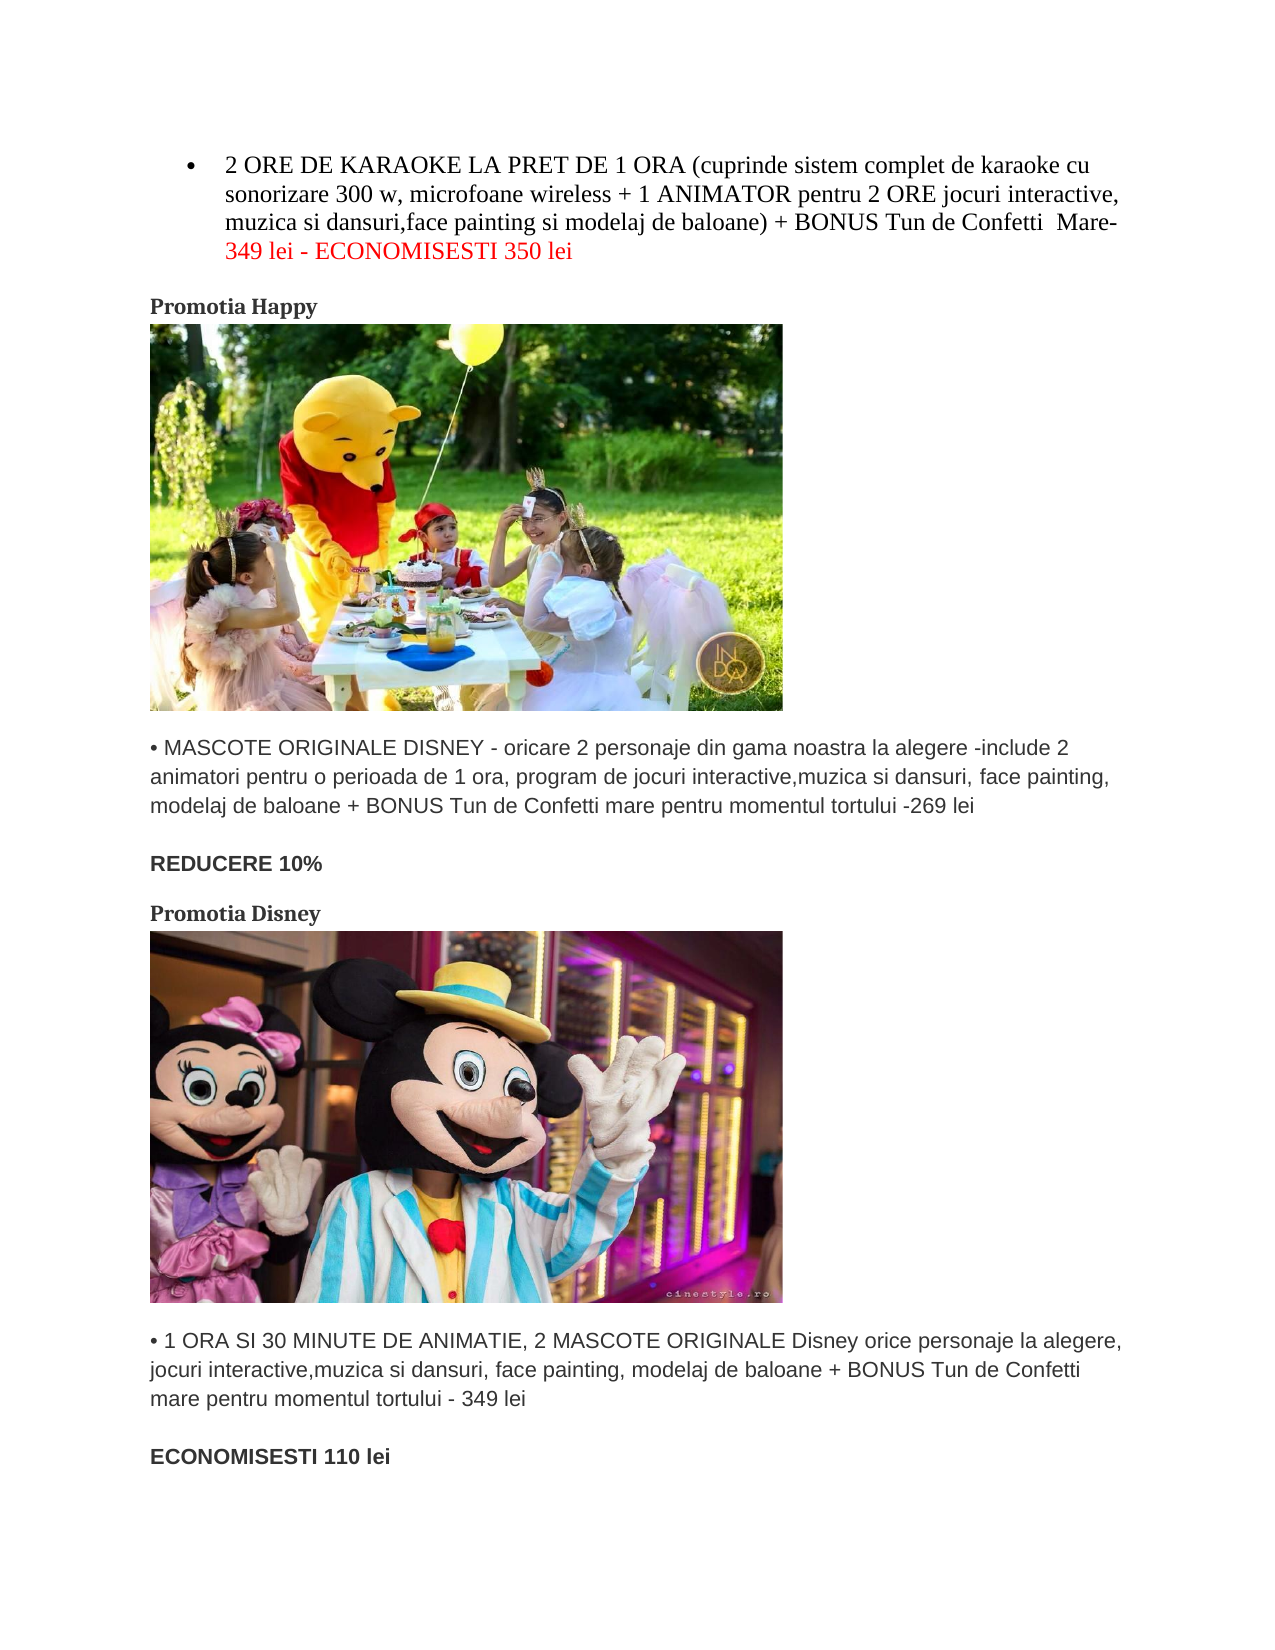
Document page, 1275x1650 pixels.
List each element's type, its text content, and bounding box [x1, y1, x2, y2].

list 2 ORE DE KARAOKE LA PRET DE 1 ORA (cuprinde sistem complet de karaoke cu sonorizare 300 w, microfoane wireless + 1 ANIMATOR pentru 2 ORE jocuri interactive, muzica si dansuri,face painting si modelaj de baloane) + BONUS Tun de Confetti Mare- 349 lei - ECONOMISESTI 350 lei [187, 150, 1125, 265]
text • 1 ORA SI 30 MINUTE DE ANIMATIE, 2 MASCOTE ORIGINALE Disney orice personaje la alegere, jocuri interactive,muzica si dansuri, face painting, modelaj de baloane + BONUS Tun de Confetti mare pentru momentul tortului - 349 lei ECONOMISESTI 110 lei [150, 1328, 1125, 1469]
subtitle Promotia Disney [150, 901, 1125, 927]
picture [150, 324, 783, 711]
text • MASCOTE ORIGINALE DISNEY - oricare 2 personaje din gama noastra la alegere -include 2 animatori pentru o perioada de 1 ora, program de jocuri interactive,muzica si dansuri, face painting, modelaj de baloane + BONUS Tun de Confetti mare pentru momentul tortului -269 lei REDUCERE 10% [150, 735, 1125, 876]
picture [150, 931, 783, 1303]
subtitle Promotia Happy [150, 294, 1125, 321]
